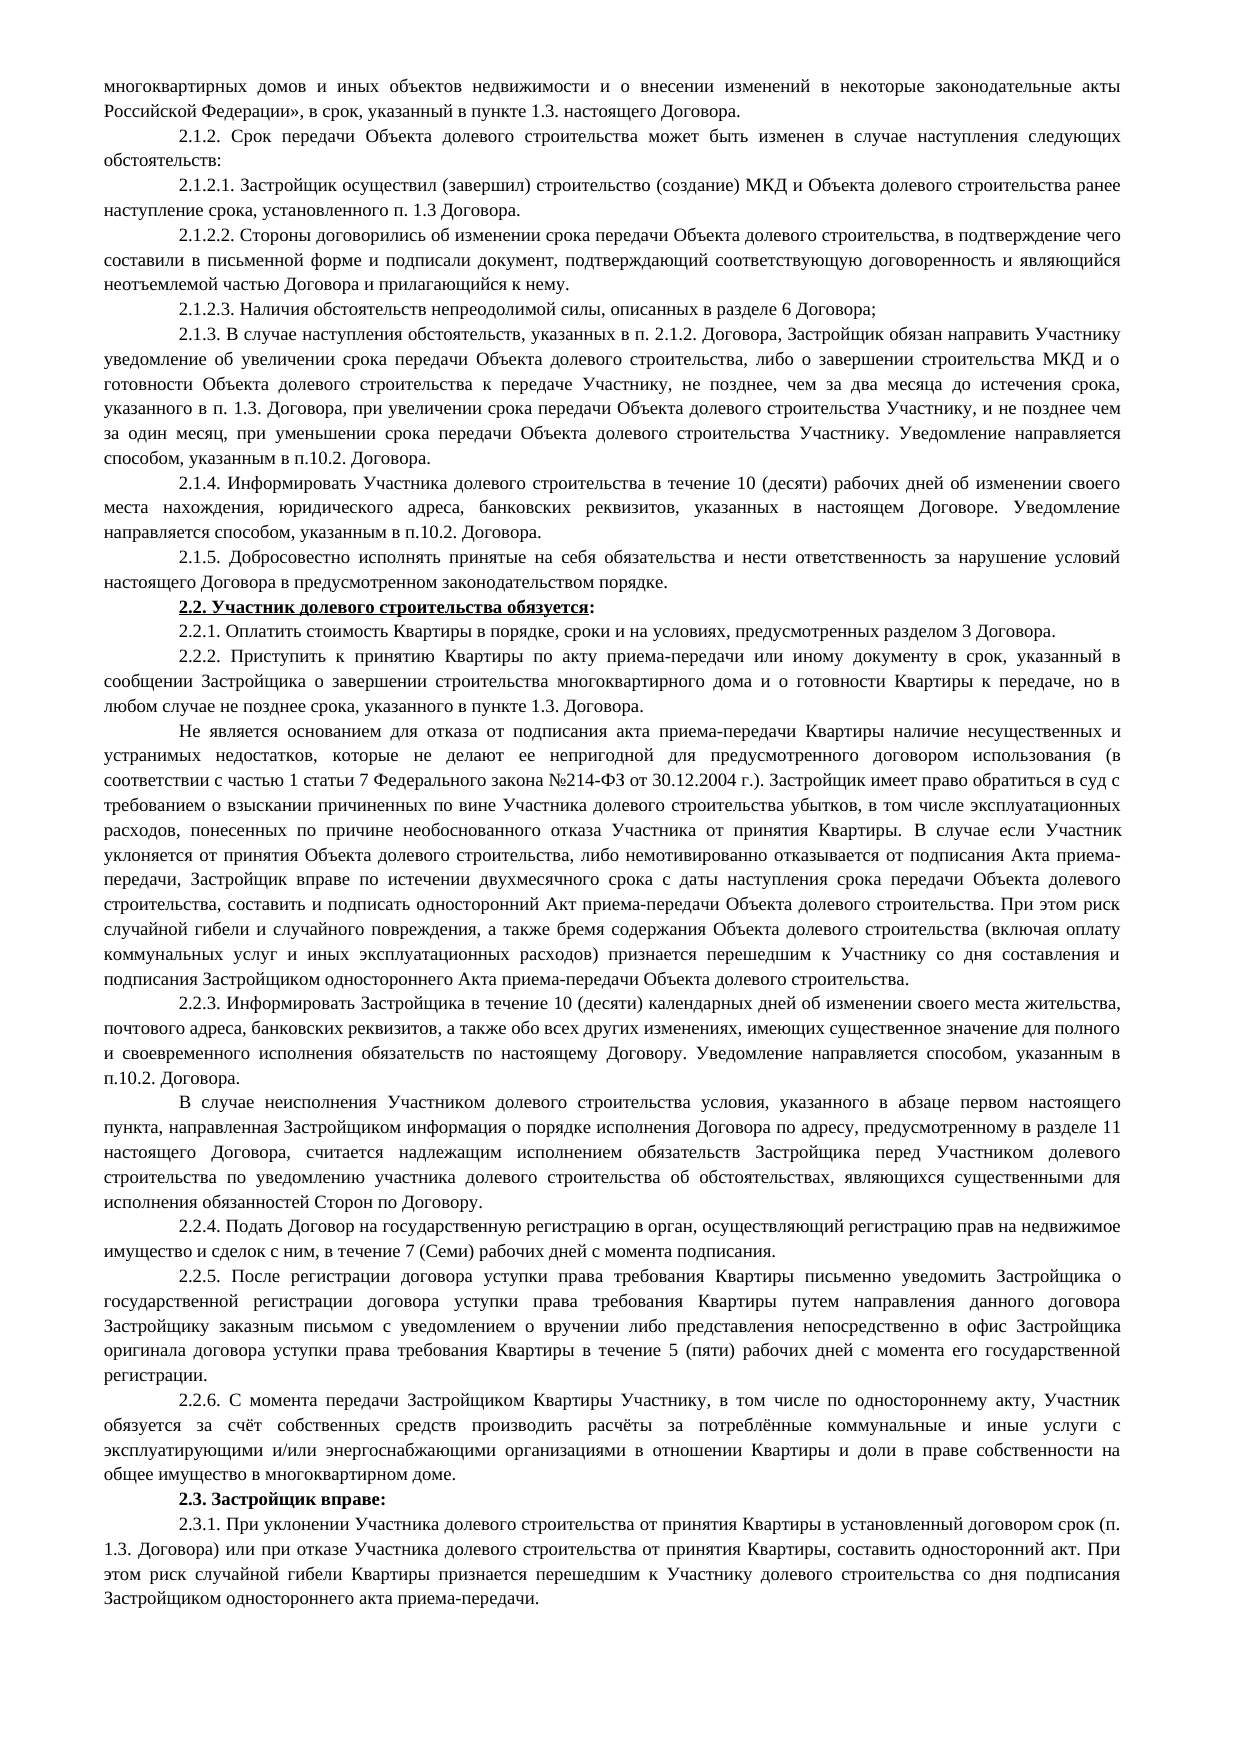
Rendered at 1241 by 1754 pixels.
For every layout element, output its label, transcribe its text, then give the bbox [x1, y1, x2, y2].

text В случае неисполнения Участником долевого строительства условия, указанного в абзаце первом настоящего пункта, направленная Застройщиком информация о порядке исполнения Договора по адресу, предусмотренному в разделе 11 настоящего Договора, считается надлежащим исполнением обязательств Застройщика перед Участником долевого строительства по уведомлению участника долевого строительства об обстоятельствах, являющихся существенными для исполнения обязанностей Сторон по Договору. [103, 1091, 1122, 1212]
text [103, 75, 1122, 121]
text 2.1.4. Информировать Участника долевого строительства в течение 10 (десяти) рабочих дней об изменении своего места нахождения, юридического адреса, банковских реквизитов, указанных в настоящем Договоре. Уведомление направляется способом, указанным в п.10.2. Договора. [103, 472, 1122, 543]
text 2.1.2.3. Наличия обстоятельств непреодолимой силы, описанных в разделе 6 Договора; [103, 298, 1122, 319]
text 2.2. Участник долевого строительства обязуется: [103, 596, 1122, 617]
text 2.1.2.1. Застройщик осуществил (завершил) строительство (создание) МКД и Объекта долевого строительства ранее наступление срока, установленного п. 1.3 Договора. [103, 174, 1122, 220]
text 2.3.1. При уклонении Участника долевого строительства от принятия Квартиры в установленный договором срок (п. 1.3. Договора) или при отказе Участника долевого строительства от принятия Квартиры, составить односторонний акт. При этом риск случайной гибели Квартиры признается перешедшим к Участнику долевого строительства со дня подписания Застройщиком одностороннего акта приема-передачи. [103, 1513, 1122, 1609]
text 2.1.2. Срок передачи Объекта долевого строительства может быть изменен в случае наступления следующих обстоятельств: [103, 124, 1122, 171]
text 2.2.2. Приступить к принятию Квартиры по акту приема-передачи или иному документу в срок, указанный в сообщении Застройщика о завершении строительства многоквартирного дома и о готовности Квартиры к передаче, но в любом случае не позднее срока, указанного в пункте 1.3. Договора. [103, 645, 1122, 716]
text 2.1.5. Добросовестно исполнять принятые на себя обязательства и нести ответственность за нарушение условий настоящего Договора в предусмотренном законодательством порядке. [103, 546, 1122, 592]
text 2.2.3. Информировать Застройщика в течение 10 (десяти) календарных дней об изменении своего места жительства, почтового адреса, банковских реквизитов, а также обо всех других изменениях, имеющих существенное значение для полного и своевременного исполнения обязательств по настоящему Договору. Уведомление направляется способом, указанным в п.10.2. Договора. [103, 992, 1122, 1088]
text 2.2.1. Оплатить стоимость Квартиры в порядке, сроки и на условиях, предусмотренных разделом 3 Договора. [103, 620, 1122, 642]
text 2.2.5. После регистрации договора уступки права требования Квартиры письменно уведомить Застройщика о государственной регистрации договора уступки права требования Квартиры путем направления данного договора Застройщику заказным письмом с уведомлением о вручении либо представления непосредственно в офис Застройщика оригинала договора уступки права требования Квартиры в течение 5 (пяти) рабочих дней с момента его государственной регистрации. [103, 1265, 1122, 1386]
text 2.1.3. В случае наступления обстоятельств, указанных в п. 2.1.2. Договора, Застройщик обязан направить Участнику уведомление об увеличении срока передачи Объекта долевого строительства, либо о завершении строительства МКД и о готовности Объекта долевого строительства к передаче Участнику, не позднее, чем за два месяца до истечения срока, указанного в п. 1.3. Договора, при увеличении срока передачи Объекта долевого строительства Участнику, и не позднее чем за один месяц, при уменьшении срока передачи Объекта долевого строительства Участнику. Уведомление направляется способом, указанным в п.10.2. Договора. [103, 323, 1122, 468]
text Не является основанием для отказа от подписания акта приема-передачи Квартиры наличие несущественных и устранимых недостатков, которые не делают ее непригодной для предусмотренного договором использования (в соответствии с частью 1 статьи 7 Федерального закона №214-ФЗ от 30.12.2004 г.). Застройщик имеет право обратиться в суд с требованием о взыскании причиненных по вине Участника долевого строительства убытков, в том числе эксплуатационных расходов, понесенных по причине необоснованного отказа Участника от принятия Квартиры. В случае если Участник уклоняется от принятия Объекта долевого строительства, либо немотивированно отказывается от подписания Акта приема-передачи, Застройщик вправе по истечении двухмесячного срока с даты наступления срока передачи Объекта долевого строительства, составить и подписать односторонний Акт приема-передачи Объекта долевого строительства. При этом риск случайной гибели и случайного повреждения, а также бремя содержания Объекта долевого строительства (включая оплату коммунальных услуг и иных эксплуатационных расходов) признается перешедшим к Участнику со дня составления и подписания Застройщиком одностороннего Акта приема-передачи Объекта долевого строительства. [103, 719, 1122, 989]
text 2.2.6. С момента передачи Застройщиком Квартиры Участнику, в том числе по одностороннему акту, Участник обязуется за счёт собственных средств производить расчёты за потреблённые коммунальные и иные услуги с эксплуатирующими и/или энергоснабжающими организациями в отношении Квартиры и доли в праве собственности на общее имущество в многоквартирном доме. [103, 1389, 1122, 1485]
text 2.3. Застройщик вправе: [103, 1488, 1122, 1509]
text 2.1.2.2. Стороны договорились об изменении срока передачи Объекта долевого строительства, в подтверждение чего составили в письменной форме и подписали документ, подтверждающий соответствующую договоренность и являющийся неотъемлемой частью Договора и прилагающийся к нему. [103, 224, 1122, 295]
text 2.2.4. Подать Договор на государственную регистрацию в орган, осуществляющий регистрацию прав на недвижимое имущество и сделок с ним, в течение 7 (Семи) рабочих дней с момента подписания. [103, 1215, 1122, 1262]
